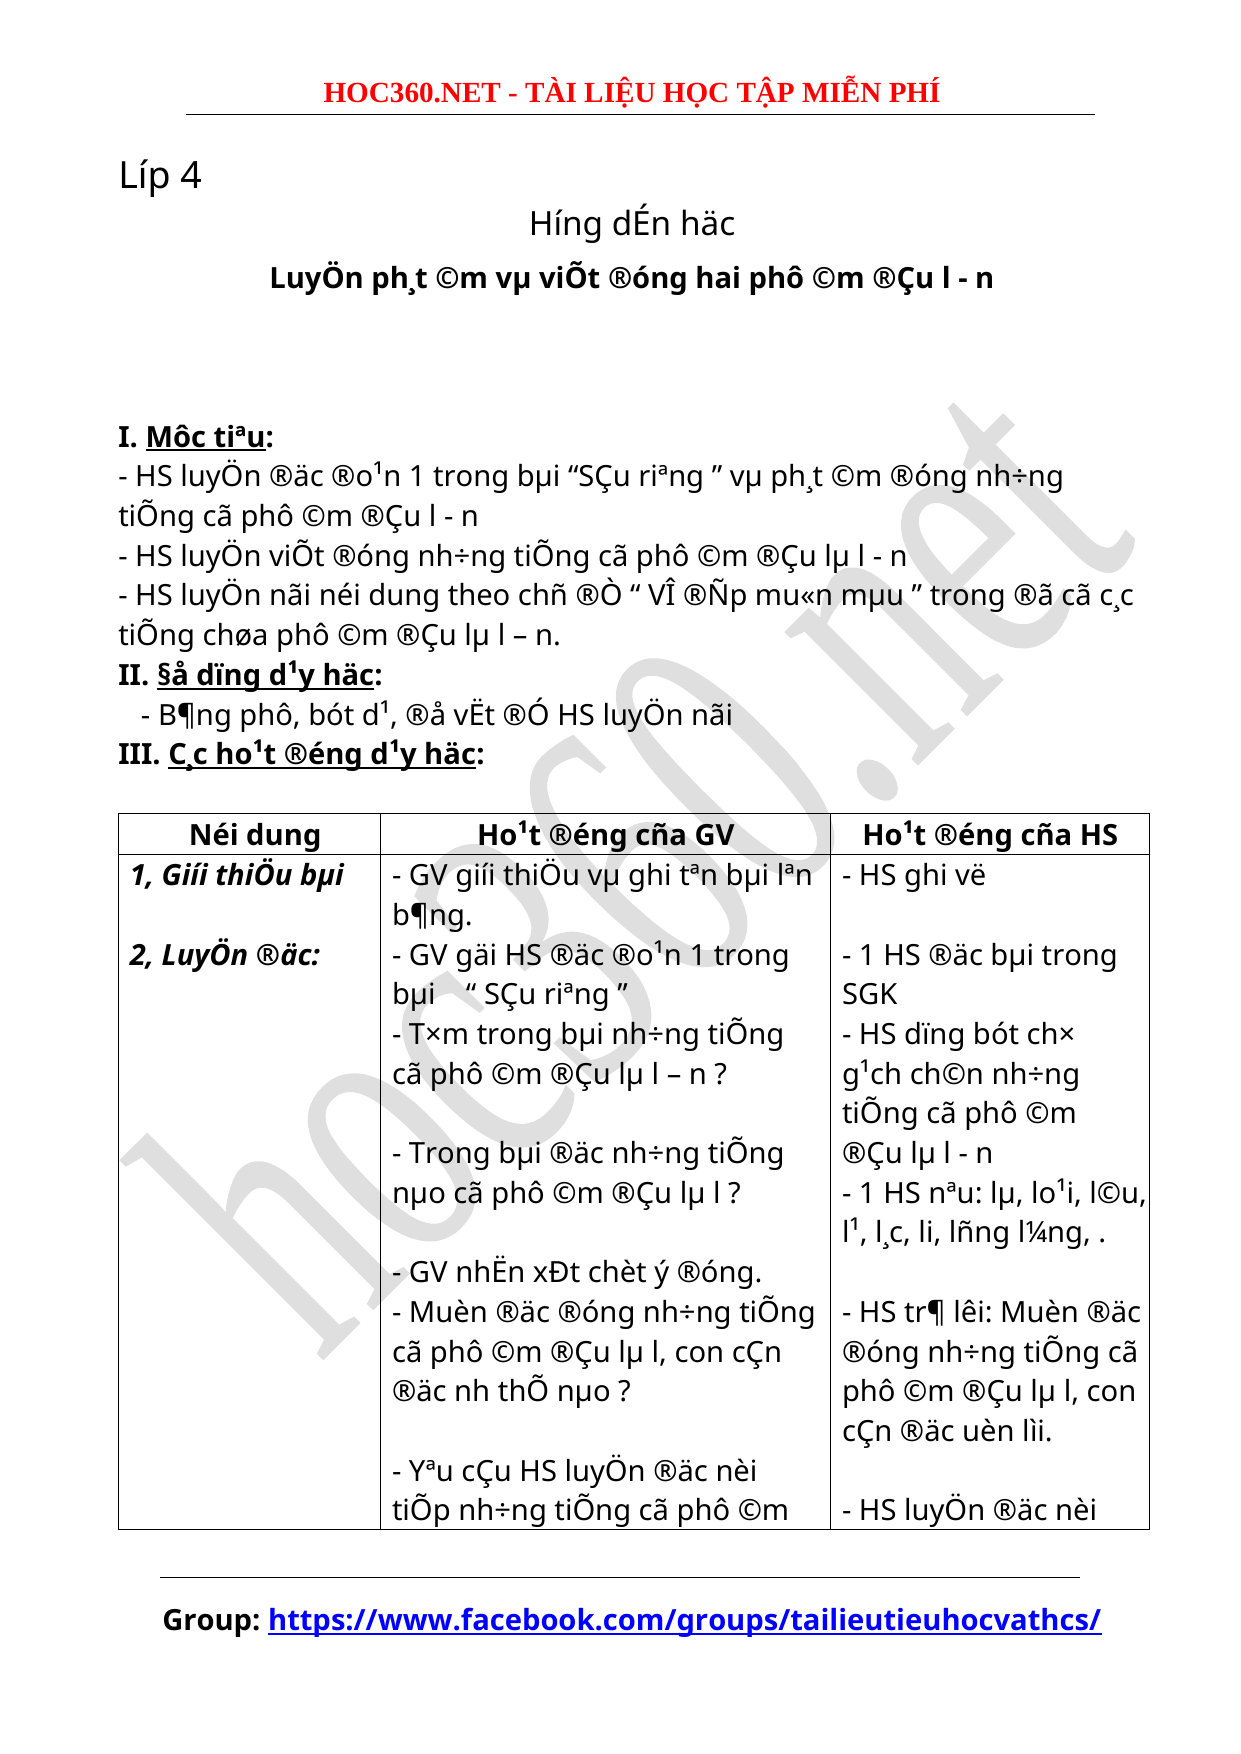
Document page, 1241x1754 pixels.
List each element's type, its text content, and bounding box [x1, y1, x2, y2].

table_header Ho¹t ®éng cña GV [381, 814, 830, 853]
table_header Ho¹t ®éng cña HS [831, 814, 1149, 853]
text - B¶ng phô, bót d¹, ®å vËt ®Ó HS luyÖn nãi [118, 694, 1146, 733]
text I. Môc tiªu: [118, 416, 1146, 456]
text - HS luyÖn nãi néi dung theo chñ ®Ò “ VÎ ®Ñp mu«n mµu ” trong ®ã cã c¸c tiÕng chøa phô ©m ®Çu lµ l – n. [118, 575, 1146, 654]
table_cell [119, 855, 380, 1529]
text H­íng dÉn häc [118, 199, 1146, 245]
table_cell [381, 855, 830, 1529]
table_header Néi dung [119, 814, 380, 853]
text - HS luyÖn viÕt ®óng nh÷ng tiÕng cã phô ©m ®Çu lµ l - n [118, 535, 1146, 575]
text III. C¸c ho¹t ®éng d¹y häc: [118, 733, 1146, 773]
text - HS luyÖn ®äc ®o¹n 1 trong bµi “SÇu riªng ” vµ ph¸t ©m ®óng nh÷ng tiÕng cã phô ©m ®Çu l - n [118, 456, 1146, 535]
text Líp 4 [118, 148, 1146, 199]
text II. §å dïng d¹y häc: [118, 654, 1146, 694]
text LuyÖn ph¸t ©m vµ viÕt ®óng hai phô ©m ®Çu l - n [118, 257, 1146, 297]
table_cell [831, 855, 1149, 1529]
